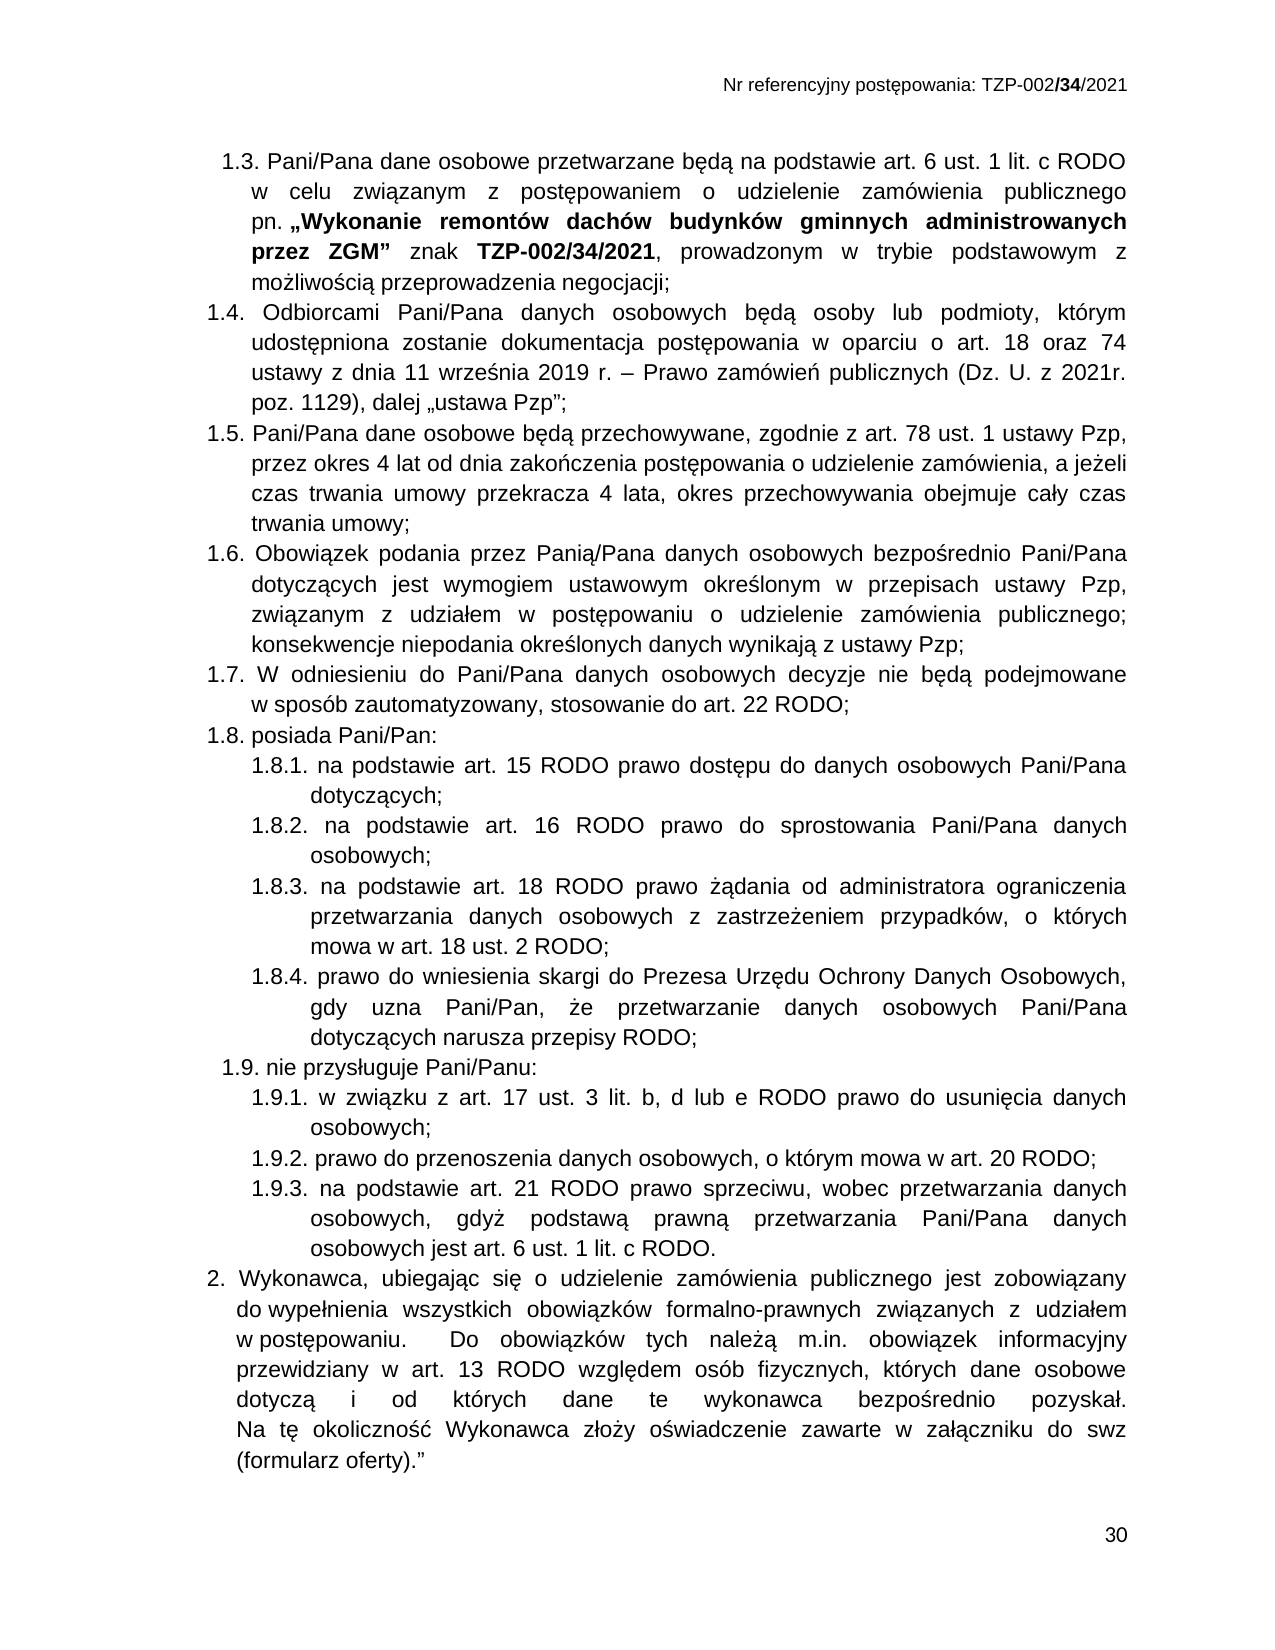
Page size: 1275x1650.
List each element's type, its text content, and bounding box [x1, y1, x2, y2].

text 1.5. Pani/Pana dane osobowe będą przechowywane, zgodnie z art. 78 ust. 1 ustawy Pzp, przez okres 4 lat od dnia zakończenia postępowania o udzielenie zamówienia, a jeżeli czas trwania umowy przekracza 4 lata, okres przechowywania obejmuje cały czas trwania umowy; [207, 419, 1127, 536]
text 2. Wykonawca, ubiegając się o udzielenie zamówienia publicznego jest zobowiązany do wypełnienia wszystkich obowiązków formalno-prawnych związanych z udziałem w postępowaniu. Do obowiązków tych należą m.in. obowiązek informacyjny przewidziany w art. 13 RODO względem osób fizycznych, których dane osobowe dotyczą i od których dane te wykonawca bezpośrednio pozyskał. Na tę okoliczność Wykonawca złoży oświadczenie zawarte w załączniku do swz (formularz oferty).” [207, 1265, 1127, 1473]
text 1.8.4. prawo do wniesienia skargi do Prezesa Urzędu Ochrony Danych Osobowych, gdy uzna Pani/Pan, że przetwarzanie danych osobowych Pani/Pana dotyczących narusza przepisy RODO; [251, 963, 1127, 1050]
text 1.3. Pani/Pana dane osobowe przetwarzane będą na podstawie art. 6 ust. 1 lit. c RODO w celu związanym z postępowaniem o udzielenie zamówienia publicznego pn. „Wykonanie remontów dachów budynków gminnych administrowanych przez ZGM” znak TZP-002/34/2021, prowadzonym w trybie podstawowym z możliwością przeprowadzenia negocjacji; [221, 148, 1127, 295]
text 1.8.3. na podstawie art. 18 RODO prawo żądania od administratora ograniczenia przetwarzania danych osobowych z zastrzeżeniem przypadków, o których mowa w art. 18 ust. 2 RODO; [251, 873, 1127, 959]
text 1.9. nie przysługuje Pani/Panu: [207, 1054, 1127, 1080]
text 1.8.2. na podstawie art. 16 RODO prawo do sprostowania Pani/Pana danych osobowych; [251, 812, 1127, 869]
text 1.7. W odniesieniu do Pani/Pana danych osobowych decyzje nie będą podejmowane w sposób zautomatyzowany, stosowanie do art. 22 RODO; [207, 661, 1127, 718]
text 1.8. posiada Pani/Pan: [207, 722, 1127, 748]
text 1.4. Odbiorcami Pani/Pana danych osobowych będą osoby lub podmioty, którym udostępniona zostanie dokumentacja postępowania w oparciu o art. 18 oraz 74 ustawy z dnia 11 września 2019 r. – Prawo zamówień publicznych (Dz. U. z 2021r. poz. 1129), dalej „ustawa Pzp”; [207, 299, 1127, 416]
text 1.9.2. prawo do przenoszenia danych osobowych, o którym mowa w art. 20 RODO; [251, 1144, 1127, 1171]
text 1.9.3. na podstawie art. 21 RODO prawo sprzeciwu, wobec przetwarzania danych osobowych, gdyż podstawą prawną przetwarzania Pani/Pana danych osobowych jest art. 6 ust. 1 lit. c RODO. [251, 1175, 1127, 1261]
text 1.8.1. na podstawie art. 15 RODO prawo dostępu do danych osobowych Pani/Pana dotyczących; [251, 752, 1127, 808]
text 1.6. Obowiązek podania przez Panią/Pana danych osobowych bezpośrednio Pani/Pana dotyczących jest wymogiem ustawowym określonym w przepisach ustawy Pzp, związanym z udziałem w postępowaniu o udzielenie zamówienia publicznego; konsekwencje niepodania określonych danych wynikają z ustawy Pzp; [207, 540, 1127, 657]
text 1.9.1. w związku z art. 17 ust. 3 lit. b, d lub e RODO prawo do usunięcia danych osobowych; [251, 1084, 1127, 1141]
